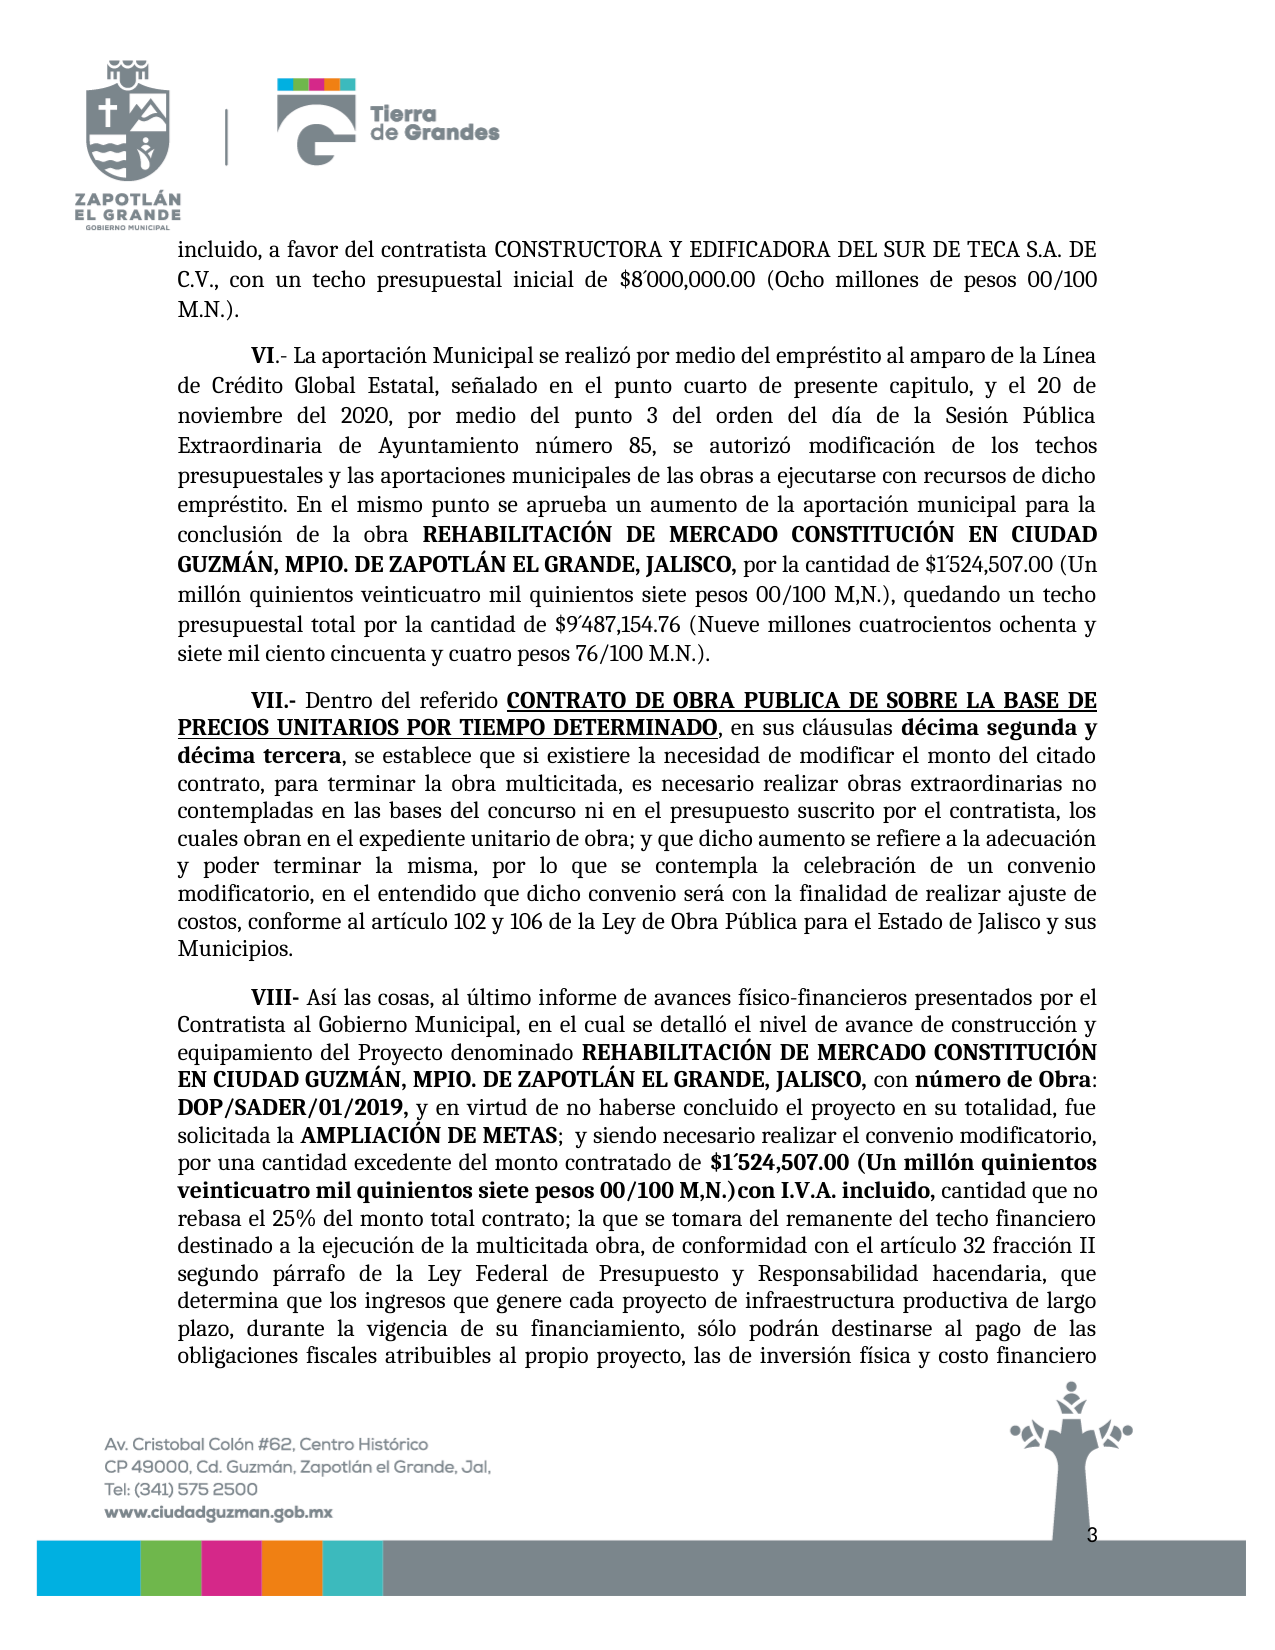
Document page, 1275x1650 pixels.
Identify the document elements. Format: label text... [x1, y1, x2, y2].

picture [6, 1361, 1275, 1650]
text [177, 236, 1098, 323]
text VII.- Dentro del referido CONTRATO DE OBRA PUBLICA DE SOBRE LA BASE DE PRECIOS UNITARIOS POR TIEMPO DETERMINADO, en sus cláusulas décima segunda y décima tercera, se establece que si existiere la necesidad de modificar el monto del citado contrato, para terminar la obra multicitada, es necesario realizar obras extraordinarias no contempladas en las bases del concurso ni en el presupuesto suscrito por el contratista, los cuales obran en el expediente unitario de obra; y que dicho aumento se refiere a la adecuación y poder terminar la misma, por lo que se contempla la celebración de un convenio modificatorio, en el entendido que dicho convenio será con la finalidad de realizar ajuste de costos, conforme al artículo 102 y 106 de la Ley de Obra Pública para el Estado de Jalisco y sus Municipios. [177, 687, 1098, 963]
text VI.- La aportación Municipal se realizó por medio del empréstito al amparo de la Línea de Crédito Global Estatal, señalado en el punto cuarto de presente capitulo, y el 20 de noviembre del 2020, por medio del punto 3 del orden del día de la Sesión Pública Extraordinaria de Ayuntamiento número 85, se autorizó modificación de los techos presupuestales y las aportaciones municipales de las obras a ejecutarse con recursos de dicho empréstito. En el mismo punto se aprueba un aumento de la aportación municipal para la conclusión de la obra REHABILITACIÓN DE MERCADO CONSTITUCIÓN EN CIUDAD GUZMÁN, MPIO. DE ZAPOTLÁN EL GRANDE, JALISCO, por la cantidad de $1´524,507.00 (Un millón quinientos veinticuatro mil quinientos siete pesos 00/100 M,N.), quedando un techo presupuestal total por la cantidad de $9´487,154.76 (Nueve millones cuatrocientos ochenta y siete mil ciento cincuenta y cuatro pesos 76/100 M.N.). [177, 342, 1098, 668]
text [177, 983, 1098, 1370]
picture [0, 0, 1275, 252]
